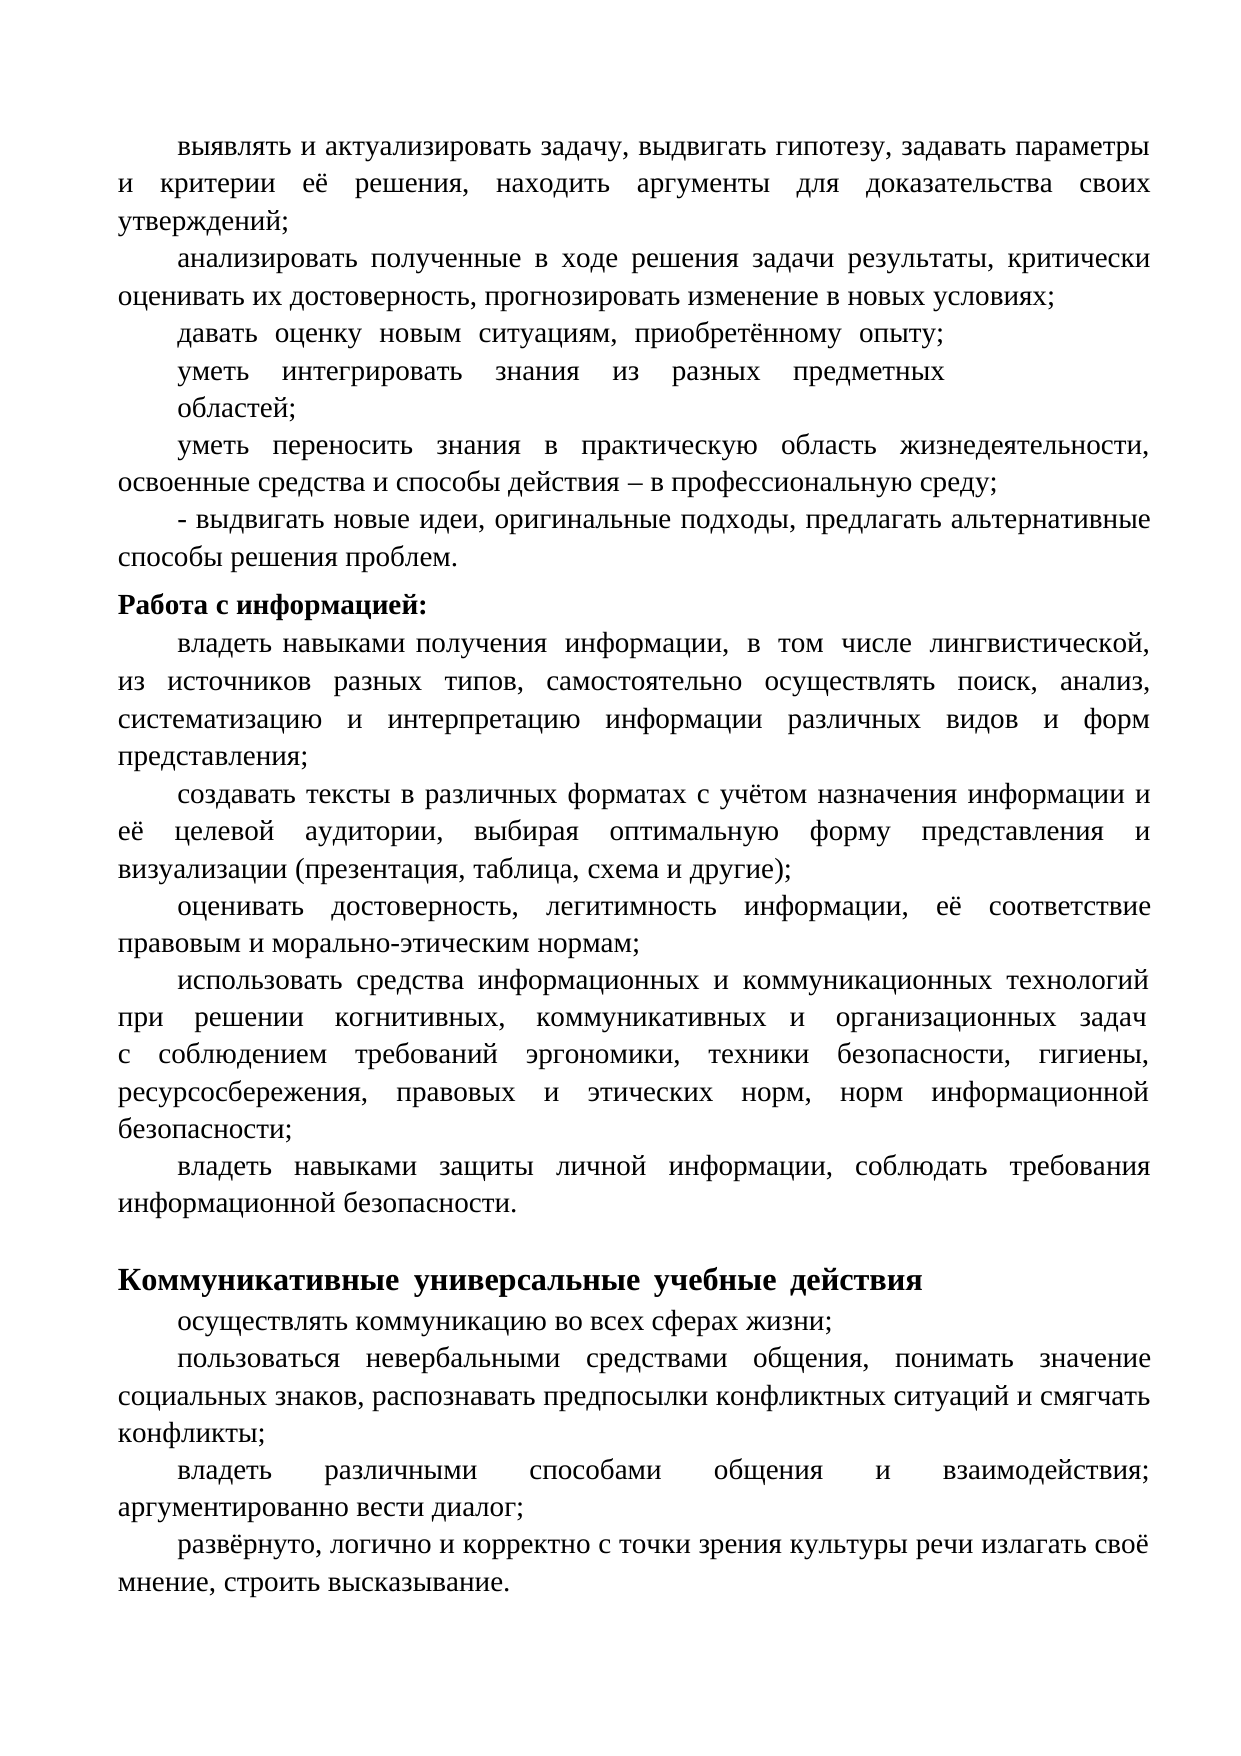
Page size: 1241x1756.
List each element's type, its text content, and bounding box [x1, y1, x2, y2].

text владеть навыками получения информации, в том числе лингвистической, из источников разных типов, самостоятельно осуществлять поиск, анализ, систематизацию и интерпретацию информации различных видов и форм представления; [118, 625, 1150, 772]
text анализировать полученные в ходе решения задачи результаты, критически оценивать их достоверность, прогнозировать изменение в новых условиях; [118, 240, 1151, 311]
subtitle Работа с информацией: [118, 587, 1165, 620]
text владеть различными способами общения и взаимодействия; аргументированно вести диалог; [118, 1452, 1150, 1523]
text осуществлять коммуникацию во всех сферах жизни; [177, 1303, 1165, 1336]
subtitle Коммуникативные универсальные учебные действия [118, 1260, 1165, 1297]
text выявлять и актуализировать задачу, выдвигать гипотезу, задавать параметры и критерии её решения, находить аргументы для доказательства своих утверждений; [118, 128, 1151, 236]
text владеть навыками защиты личной информации, соблюдать требования информационной безопасности. [118, 1148, 1150, 1219]
text пользоваться невербальными средствами общения, понимать значение социальных знаков, распознавать предпосылки конфликтных ситуаций и смягчать конфликты; [118, 1341, 1151, 1448]
text - выдвигать новые идеи, оригинальные подходы, предлагать альтернативные способы решения проблем. [118, 502, 1151, 572]
text давать оценку новым ситуациям, приобретённому опыту; уметь интегрировать знания из разных предметных областей; [177, 316, 945, 423]
text развёрнуто, логично и корректно с точки зрения культуры речи излагать своё мнение, строить высказывание. [118, 1526, 1150, 1597]
text оценивать достоверность, легитимность информации, её соответствие правовым и морально-этическим нормам; [118, 888, 1151, 959]
text создавать тексты в различных форматах с учётом назначения информации и её целевой аудитории, выбирая оптимальную форму представления и визуализации (презентация, таблица, схема и другие); [118, 776, 1151, 884]
text использовать средства информационных и коммуникационных технологий при решении когнитивных, коммуникативных и организационных задач с соблюдением требований эргономики, техники безопасности, гигиены, ресурсосбережения, правовых и этических норм, норм информационной безопасности; [118, 962, 1149, 1144]
text уметь переносить знания в практическую область жизнедеятельности, освоенные средства и способы действия – в профессиональную среду; [118, 427, 1149, 498]
